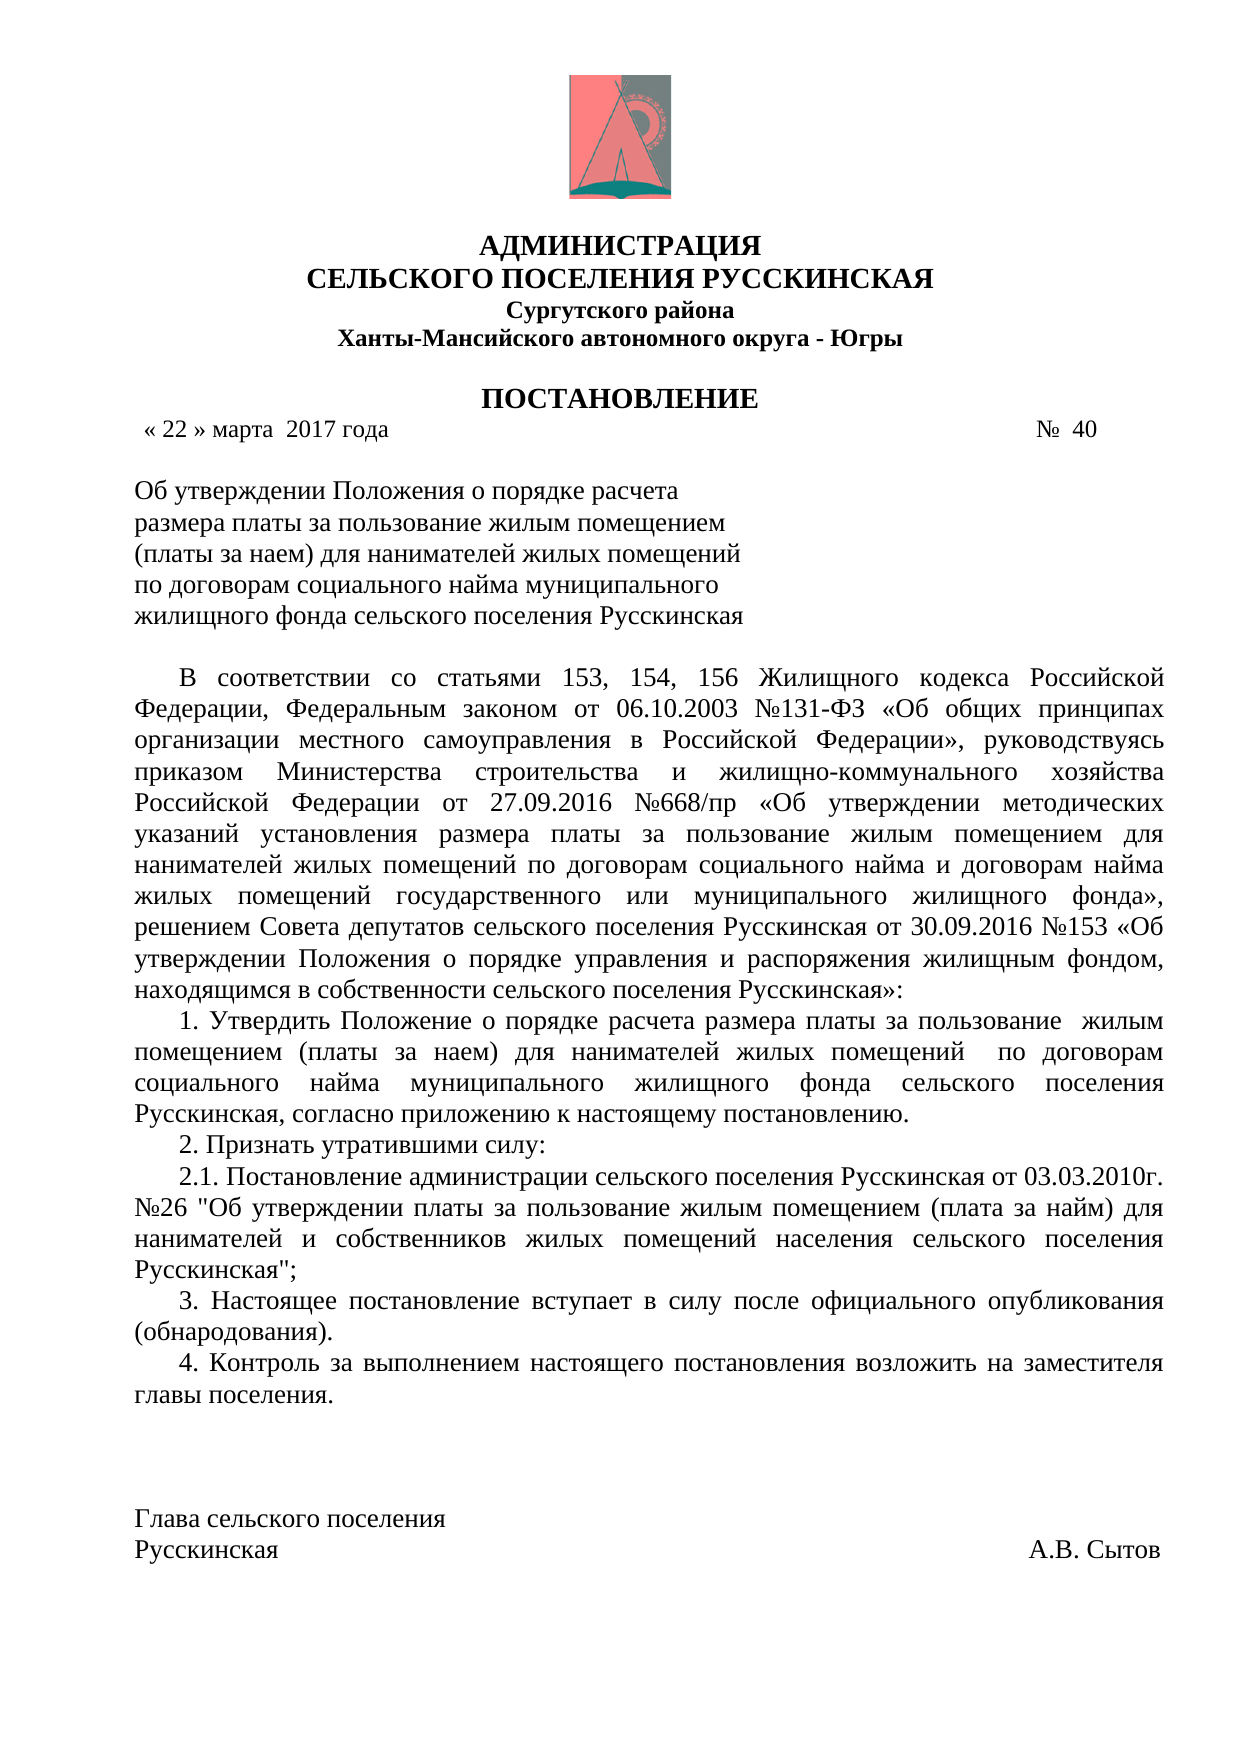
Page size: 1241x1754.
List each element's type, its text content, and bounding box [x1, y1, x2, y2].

text жилищного фонда сельского поселения Русскинская [134, 599, 1165, 630]
text Сургутского района [75, 295, 1165, 323]
text « 22 » марта 2017 года № 40 [75, 414, 1165, 443]
text Об утверждении Положения о порядке расчета [134, 474, 1165, 506]
text АДМИНИСТРАЦИЯ [75, 228, 1165, 261]
text СЕЛЬСКОГО ПОСЕЛЕНИЯ РУССКИНСКАЯ [75, 261, 1165, 295]
text 2. Признать утратившими силу: [134, 1128, 1165, 1160]
text (платы за наем) для нанимателей жилых помещений [134, 537, 1165, 568]
text Глава сельского поселения [134, 1502, 1165, 1533]
text 4. Контроль за выполнением настоящего постановления возложить на заместителя главы поселения. [134, 1347, 1165, 1409]
text 1. Утвердить Положение о порядке расчета размера платы за пользование жилым помещением (платы за наем) для нанимателей жилых помещений по договорам социального найма муниципального жилищного фонда сельского поселения Русскинская, согласно приложению к настоящему постановлению. [134, 1004, 1165, 1128]
text ПОСТАНОВЛЕНИЕ [75, 381, 1165, 414]
text В соответствии со статьями 153, 154, 156 Жилищного кодекса Российской Федерации, Федеральным законом от 06.10.2003 №131-ФЗ «Об общих принципах организации местного самоуправления в Российской Федерации», руководствуясь приказом Министерства строительства и жилищно-коммунального хозяйства Российской Федерации от 27.09.2016 №668/пр «Об утверждении методических указаний установления размера платы за пользование жилым помещением для нанимателей жилых помещений по договорам социального найма и договорам найма жилых помещений государственного или муниципального жилищного фонда», решением Совета депутатов сельского поселения Русскинская от 30.09.2016 №153 «Об утверждении Положения о порядке управления и распоряжения жилищным фондом, находящимся в собственности сельского поселения Русскинская»: [134, 661, 1165, 1004]
text 3. Настоящее постановление вступает в силу после официального опубликования (обнародования). [134, 1284, 1165, 1347]
text Русскинская А.В. Сытов [134, 1533, 1165, 1564]
text 2.1. Постановление администрации сельского поселения Русскинская от 03.03.2010г. №26 "Об утверждении платы за пользование жилым помещением (плата за найм) для нанимателей и собственников жилых помещений населения сельского поселения Русскинская"; [134, 1160, 1165, 1284]
text по договорам социального найма муниципального [134, 568, 1165, 599]
picture [569, 75, 672, 199]
text Ханты-Мансийского автономного округа - Югры [75, 323, 1165, 352]
text размера платы за пользование жилым помещением [134, 506, 1165, 537]
